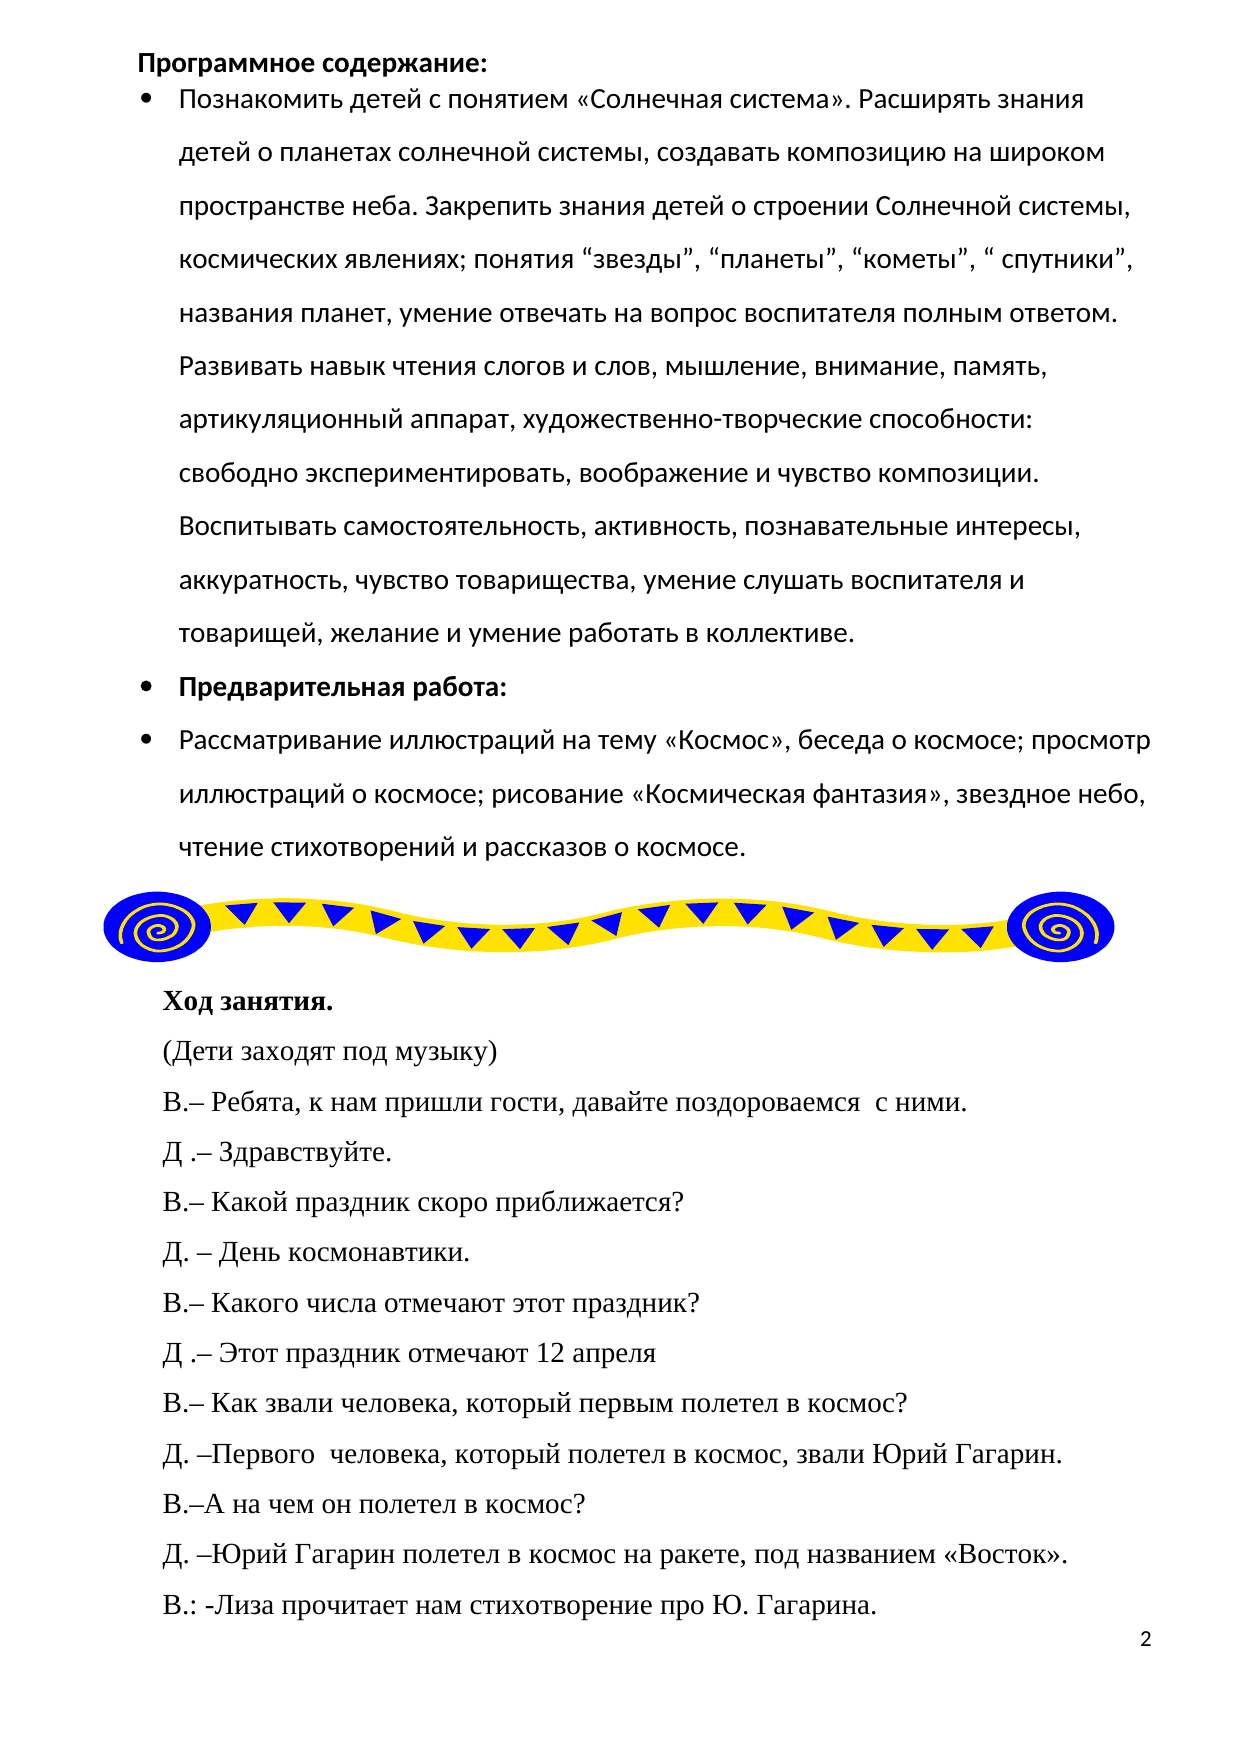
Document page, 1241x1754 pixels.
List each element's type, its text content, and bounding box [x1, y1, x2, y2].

list Предварительная работа: [141, 668, 1152, 703]
text Д .– Здравствуйте. [103, 1134, 1152, 1167]
list Рассматривание иллюстраций на тему «Космос», беседа о космосе; просмотр иллюстраций о космосе; рисование «Космическая фантазия», звездное небо, чтение стихотворений и рассказов о космосе. [141, 721, 1152, 864]
text Программное содержание: [103, 44, 1152, 80]
text Д. –Юрий Гагарин полетел в космос на ракете, под названием «Восток». [103, 1536, 1152, 1570]
text В.– Как звали человека, который первым полетел в космос? [103, 1386, 1152, 1419]
text (Дети заходят под музыку) [103, 1033, 1152, 1067]
text В.– Какого числа отмечают этот праздник? [103, 1285, 1152, 1318]
text Д. –Первого человека, который полетел в космос, звали Юрий Гагарин. [103, 1436, 1152, 1469]
text В.– Какой праздник скоро приближается? [103, 1184, 1152, 1218]
text В.– Ребята, к нам пришли гости, давайте поздороваемся с ними. [103, 1084, 1152, 1117]
text В.: -Лиза прочитает нам стихотворение про Ю. Гагарина. [103, 1587, 1152, 1620]
list Познакомить детей с понятием «Солнечная система». Расширять знания детей о планетах солнечной системы, создавать композицию на широком пространстве неба. Закрепить знания детей о строении Солнечной системы, космических явлениях; понятия “звезды”, “планеты”, “кометы”, “ спутники”, названия планет, умение отвечать на вопрос воспитателя полным ответом. Развивать навык чтения слогов и слов, мышление, внимание, память, артикуляционный аппарат, художественно-творческие способности: свободно экспериментировать, воображение и чувство композиции. Воспитывать самостоятельность, активность, познавательные интересы, аккуратность, чувство товарищества, умение слушать воспитателя и товарищей, желание и умение работать в коллективе. [141, 80, 1152, 650]
text Ход занятия. [103, 983, 1152, 1017]
text В.–А на чем он полетел в космос? [103, 1486, 1152, 1520]
text Д .– Этот праздник отмечают 12 апреля [103, 1335, 1152, 1369]
text Д. – День космонавтики. [103, 1234, 1152, 1268]
